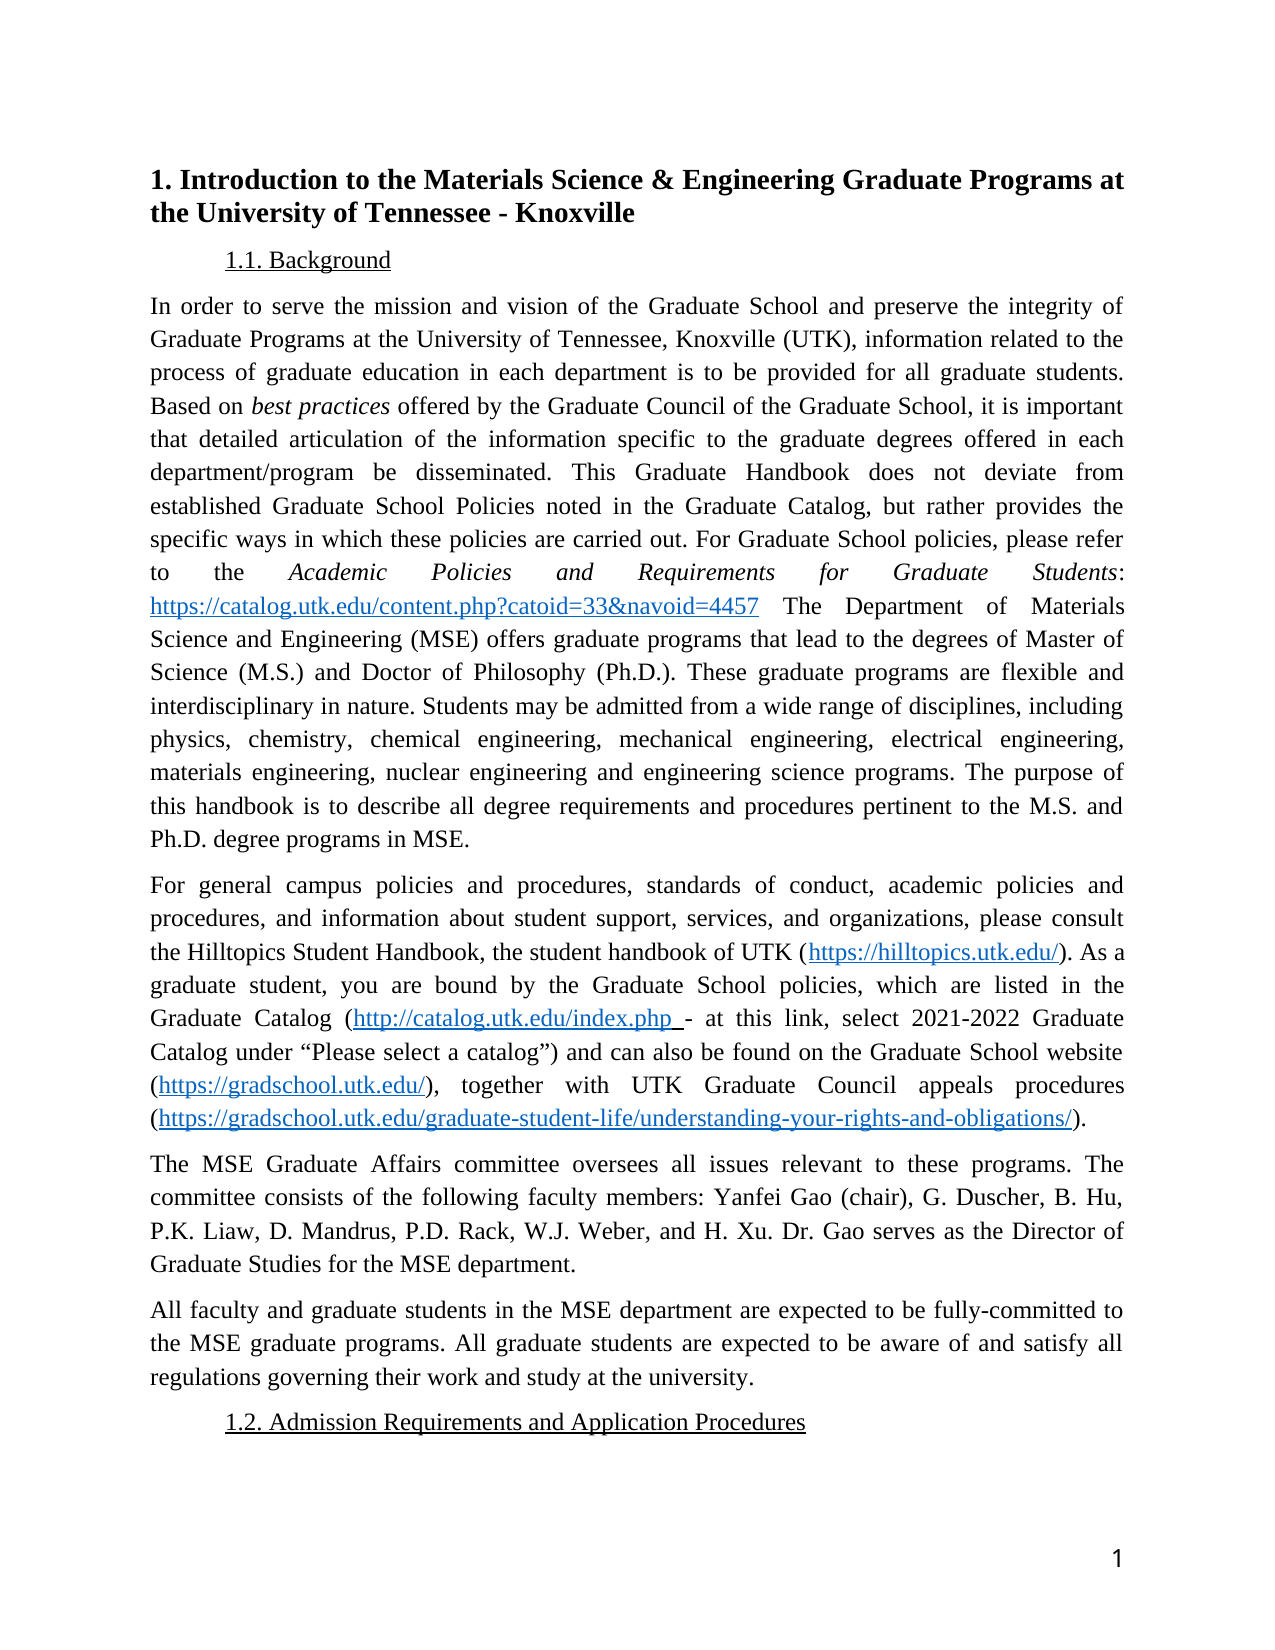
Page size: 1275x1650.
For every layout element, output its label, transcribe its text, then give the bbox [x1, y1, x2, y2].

text 1.1. Background [150, 242, 1125, 275]
text For general campus policies and procedures, standards of conduct, academic policies and procedures, and information about student support, services, and organizations, please consult the Hilltopics Student Handbook, the student handbook of UTK (https://hilltopics.utk.edu/). As a graduate student, you are bound by the Graduate School policies, which are listed in the Graduate Catalog (http://catalog.utk.edu/index.php - at this link, select 2021-2022 Graduate Catalog under “Please select a catalog”) and can also be found on the Graduate School website (https://gradschool.utk.edu/), together with UTK Graduate Council appeals procedures (https://gradschool.utk.edu/graduate-student-life/understanding-your-rights-and-obligations/). [150, 867, 1125, 1133]
text All faculty and graduate students in the MSE department are expected to be fully-committed to the MSE graduate programs. All graduate students are expected to be aware of and satisfy all regulations governing their work and study at the university. [150, 1292, 1125, 1392]
text 1.2. Admission Requirements and Application Procedures [150, 1404, 1125, 1437]
text In order to serve the mission and vision of the Graduate School and preserve the integrity of Graduate Programs at the University of Tennessee, Knoxville (UTK), information related to the process of graduate education in each department is to be provided for all graduate students. Based on best practices offered by the Graduate Council of the Graduate School, it is important that detailed articulation of the information specific to the graduate degrees offered in each department/program be disseminated. This Graduate Handbook does not deviate from established Graduate School Policies noted in the Graduate Catalog, but rather provides the specific ways in which these policies are carried out. For Graduate School policies, please refer to the Academic Policies and Requirements for Graduate Students: https://catalog.utk.edu/content.php?catoid=33&navoid=4457 The Department of Materials Science and Engineering (MSE) offers graduate programs that lead to the degrees of Master of Science (M.S.) and Doctor of Philosophy (Ph.D.). These graduate programs are flexible and interdisciplinary in nature. Students may be admitted from a wide range of disciplines, including physics, chemistry, chemical engineering, mechanical engineering, electrical engineering, materials engineering, nuclear engineering and engineering science programs. The purpose of this handbook is to describe all degree requirements and procedures pertinent to the M.S. and Ph.D. degree programs in MSE. [150, 287, 1125, 854]
text The MSE Graduate Affairs committee oversees all issues relevant to these programs. The committee consists of the following faculty members: Yanfei Gao (chair), G. Duscher, B. Hu, P.K. Liaw, D. Mandrus, P.D. Rack, W.J. Weber, and H. Xu. Dr. Gao serves as the Director of Graduate Studies for the MSE department. [150, 1146, 1125, 1279]
text 1. Introduction to the Materials Science & Engineering Graduate Programs at the University of Tennessee - Knoxville [150, 162, 1125, 229]
